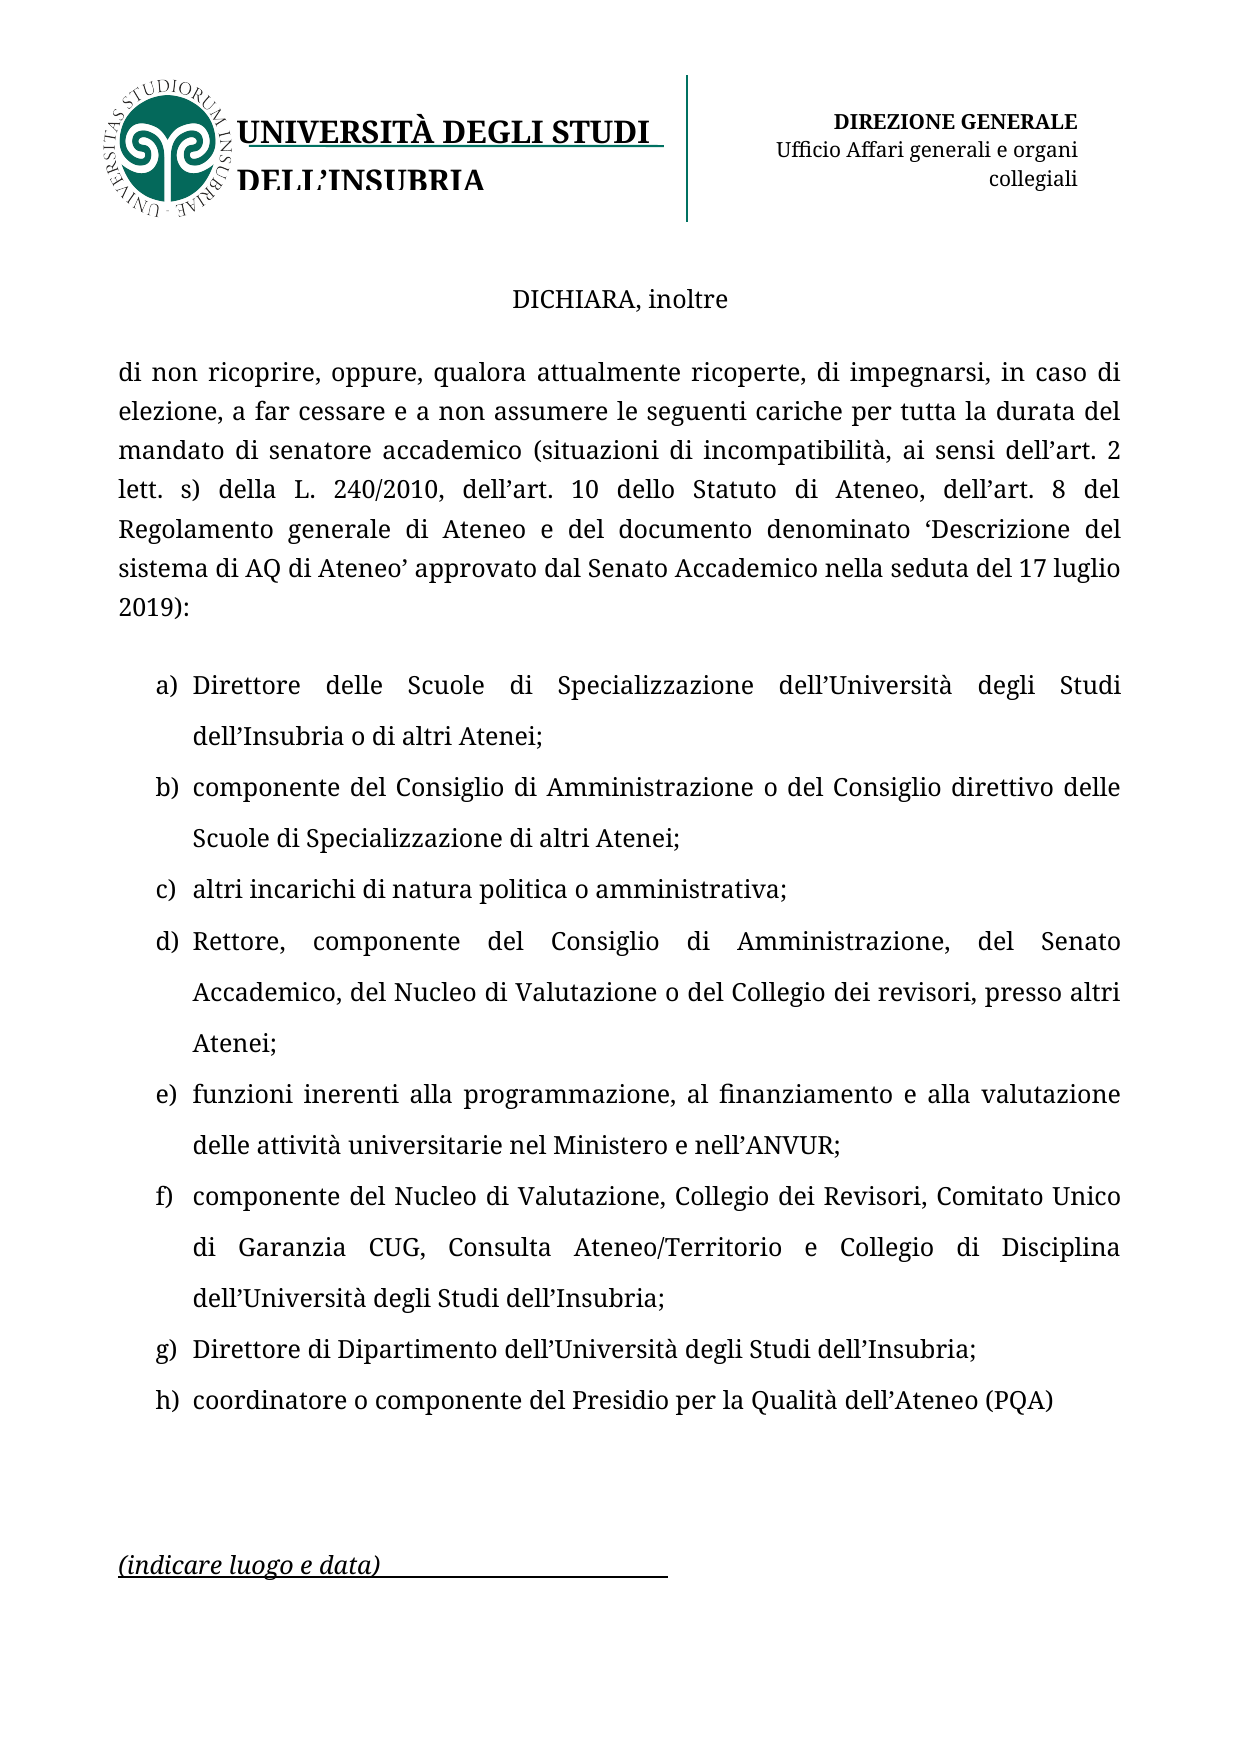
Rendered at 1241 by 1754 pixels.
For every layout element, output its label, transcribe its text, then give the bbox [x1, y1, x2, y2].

text (indicare luogo e data)_________________________ [118, 1547, 1122, 1581]
list coordinatore o componente del Presidio per la Qualità dell’Ateneo (PQA) [155, 1383, 1122, 1417]
list Direttore delle Scuole di Specializzazione dell’Università degli Studi dell’Insubria o di altri Atenei; [155, 668, 1122, 753]
list Direttore di Dipartimento dell’Università degli Studi dell’Insubria; [155, 1332, 1122, 1366]
list componente del Nucleo di Valutazione, Collegio dei Revisori, Comitato Unico di Garanzia CUG, Consulta Ateneo/Territorio e Collegio di Disciplina dell’Università degli Studi dell’Insubria; [155, 1178, 1122, 1314]
picture [99, 75, 236, 222]
text di non ricoprire, oppure, qualora attualmente ricoperte, di impegnarsi, in caso di elezione, a far cessare e a non assumere le seguenti cariche per tutta la durata del mandato di senatore accademico (situazioni di incompatibilità, ai sensi dell’art. 2 lett. s) della L. 240/2010, dell’art. 10 dello Statuto di Ateneo, dell’art. 8 del Regolamento generale di Ateneo e del documento denominato ‘Descrizione del sistema di AQ di Ateneo’ approvato dal Senato Accademico nella seduta del 17 luglio 2019): [118, 355, 1122, 624]
list Rettore, componente del Consiglio di Amministrazione, del Senato Accademico, del Nucleo di Valutazione o del Collegio dei revisori, presso altri Atenei; [155, 923, 1122, 1059]
list altri incarichi di natura politica o amministrativa; [155, 872, 1122, 906]
text DICHIARA, inoltre [118, 281, 1122, 316]
list componente del Consiglio di Amministrazione o del Consiglio direttivo delle Scuole di Specializzazione di altri Atenei; [155, 770, 1122, 855]
list funzioni inerenti alla programmazione, al finanziamento e alla valutazione delle attività universitarie nel Ministero e nell’ANVUR; [155, 1076, 1122, 1161]
